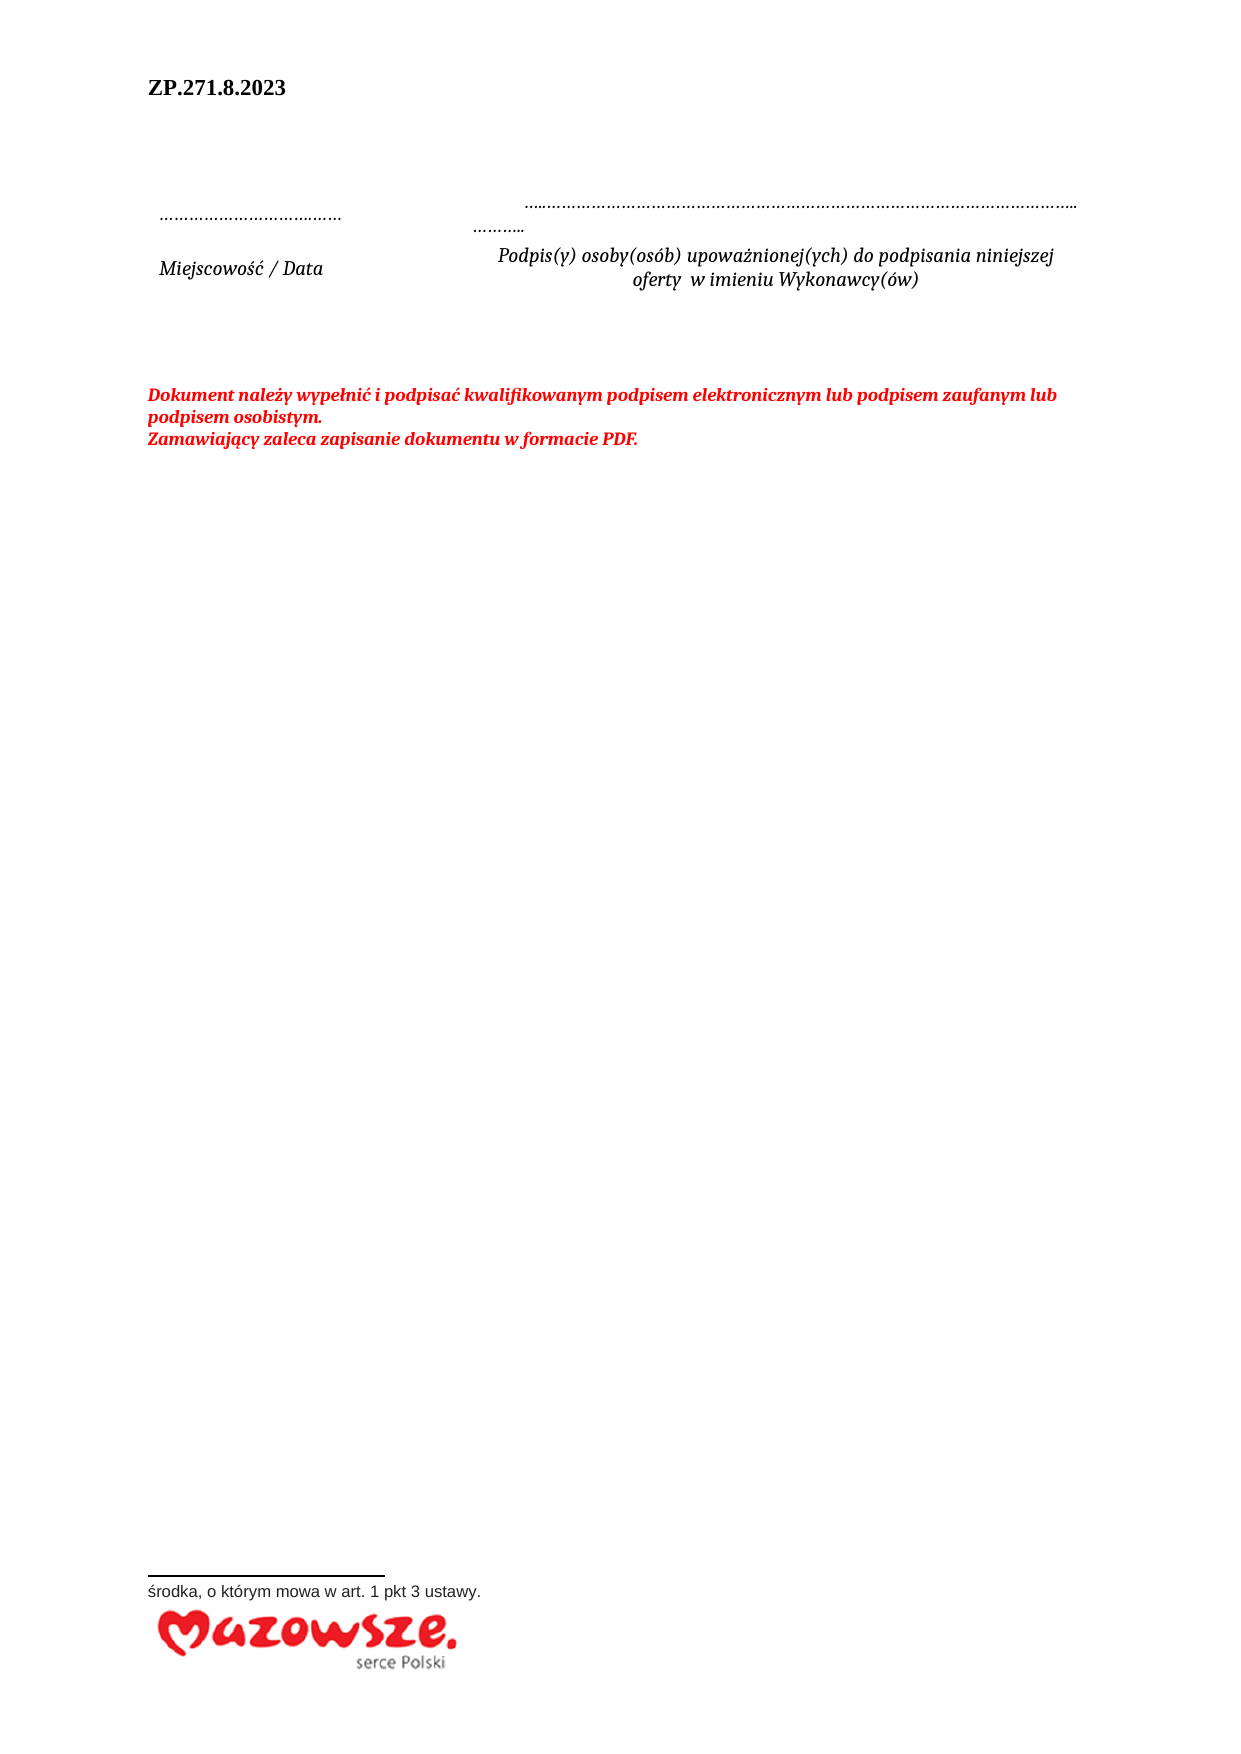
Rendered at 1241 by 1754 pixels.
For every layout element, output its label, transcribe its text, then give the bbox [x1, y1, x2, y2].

text Zamawiający zaleca zapisanie dokumentu w formacie PDF. [148, 428, 1093, 449]
table_header ………………………….…… [148, 190, 461, 238]
text Dokument należy wypełnić i podpisać kwalifikowanym podpisem elektronicznym lub podpisem zaufanym lub podpisem osobistym. [148, 385, 1093, 428]
table_cell Miejscowość / Data [148, 238, 461, 299]
table_header …..……………………………………………………………………………………………..……….. [461, 190, 1093, 238]
picture [147, 1601, 476, 1681]
table_cell Podpis(y) osoby(osób) upoważnionej(ych) do podpisania niniejszej oferty w imieniu Wykonawcy(ów) [461, 238, 1093, 299]
